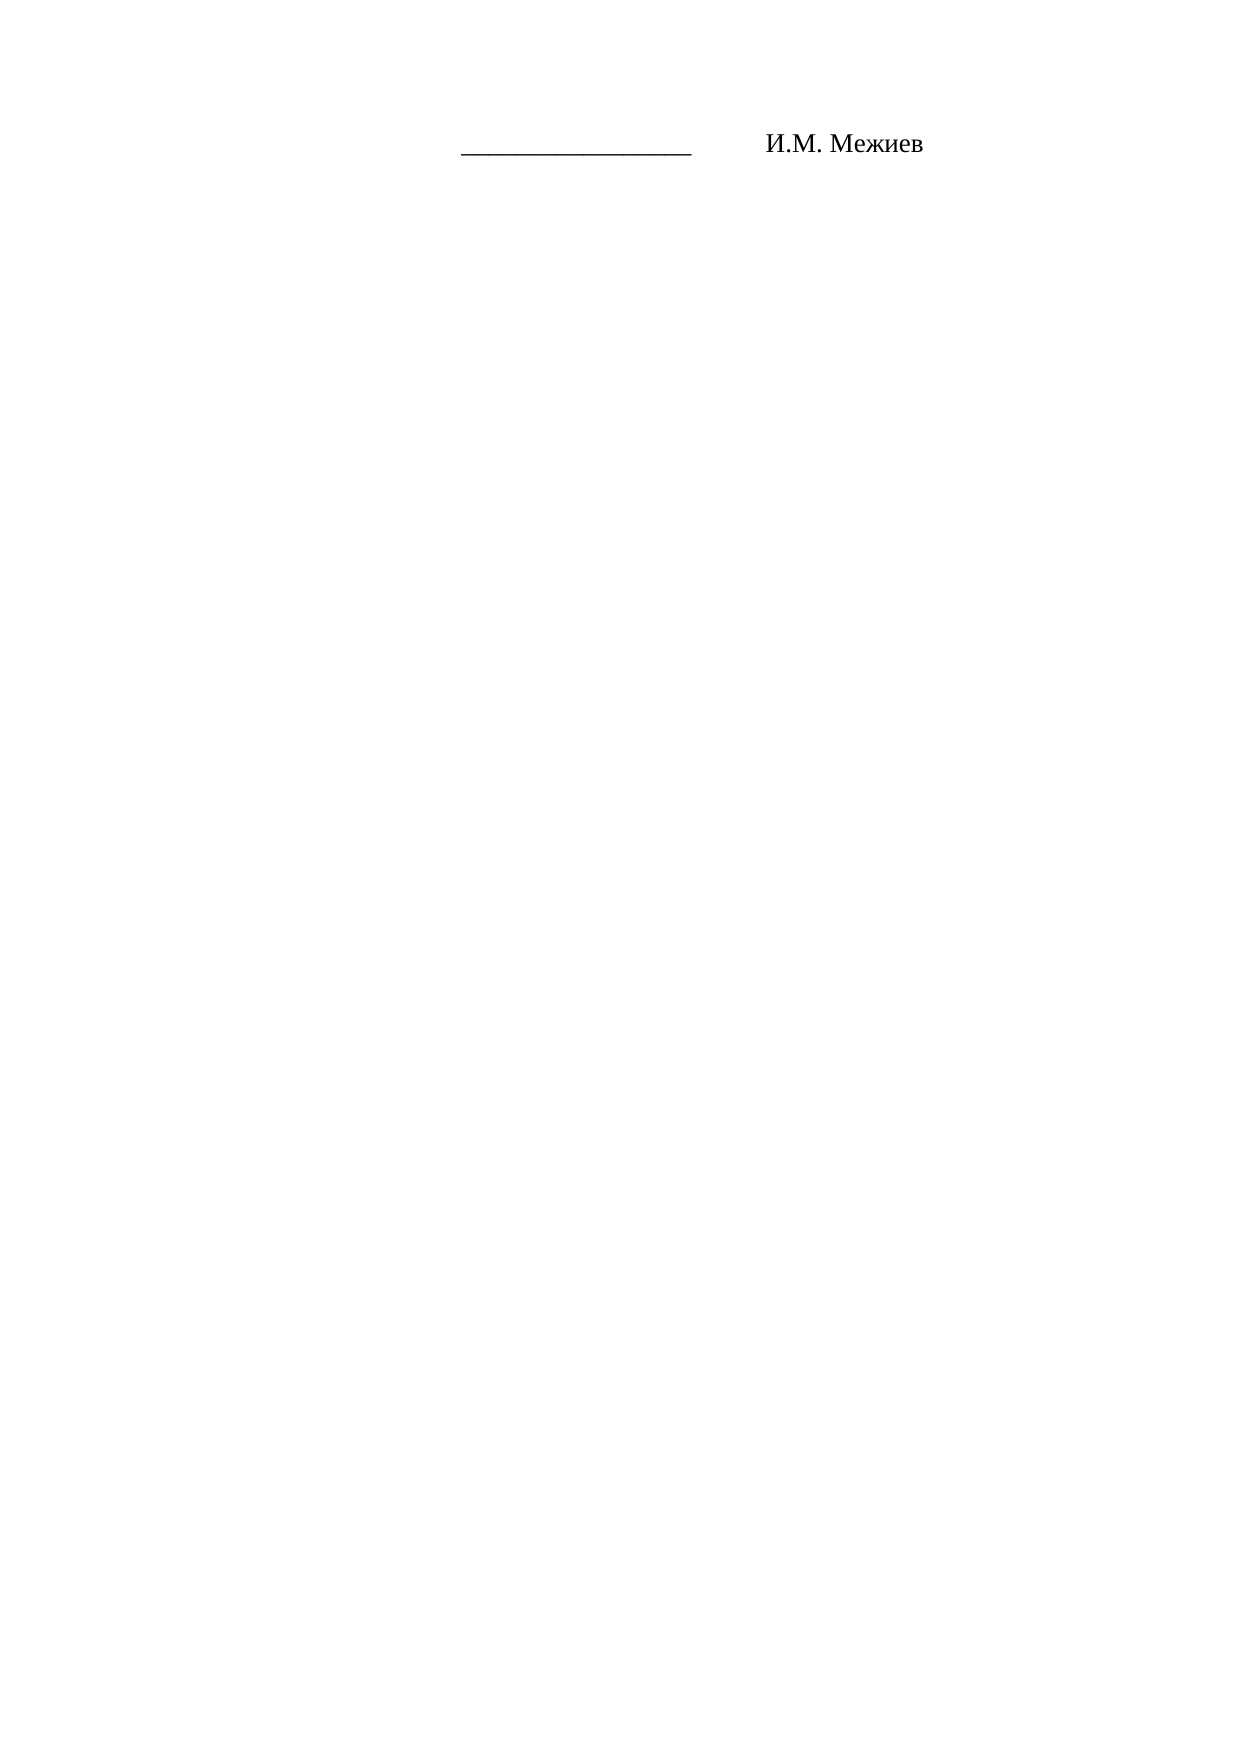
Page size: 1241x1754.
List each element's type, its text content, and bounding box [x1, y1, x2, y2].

text _________________ И.М. Межиев [177, 133, 1152, 158]
